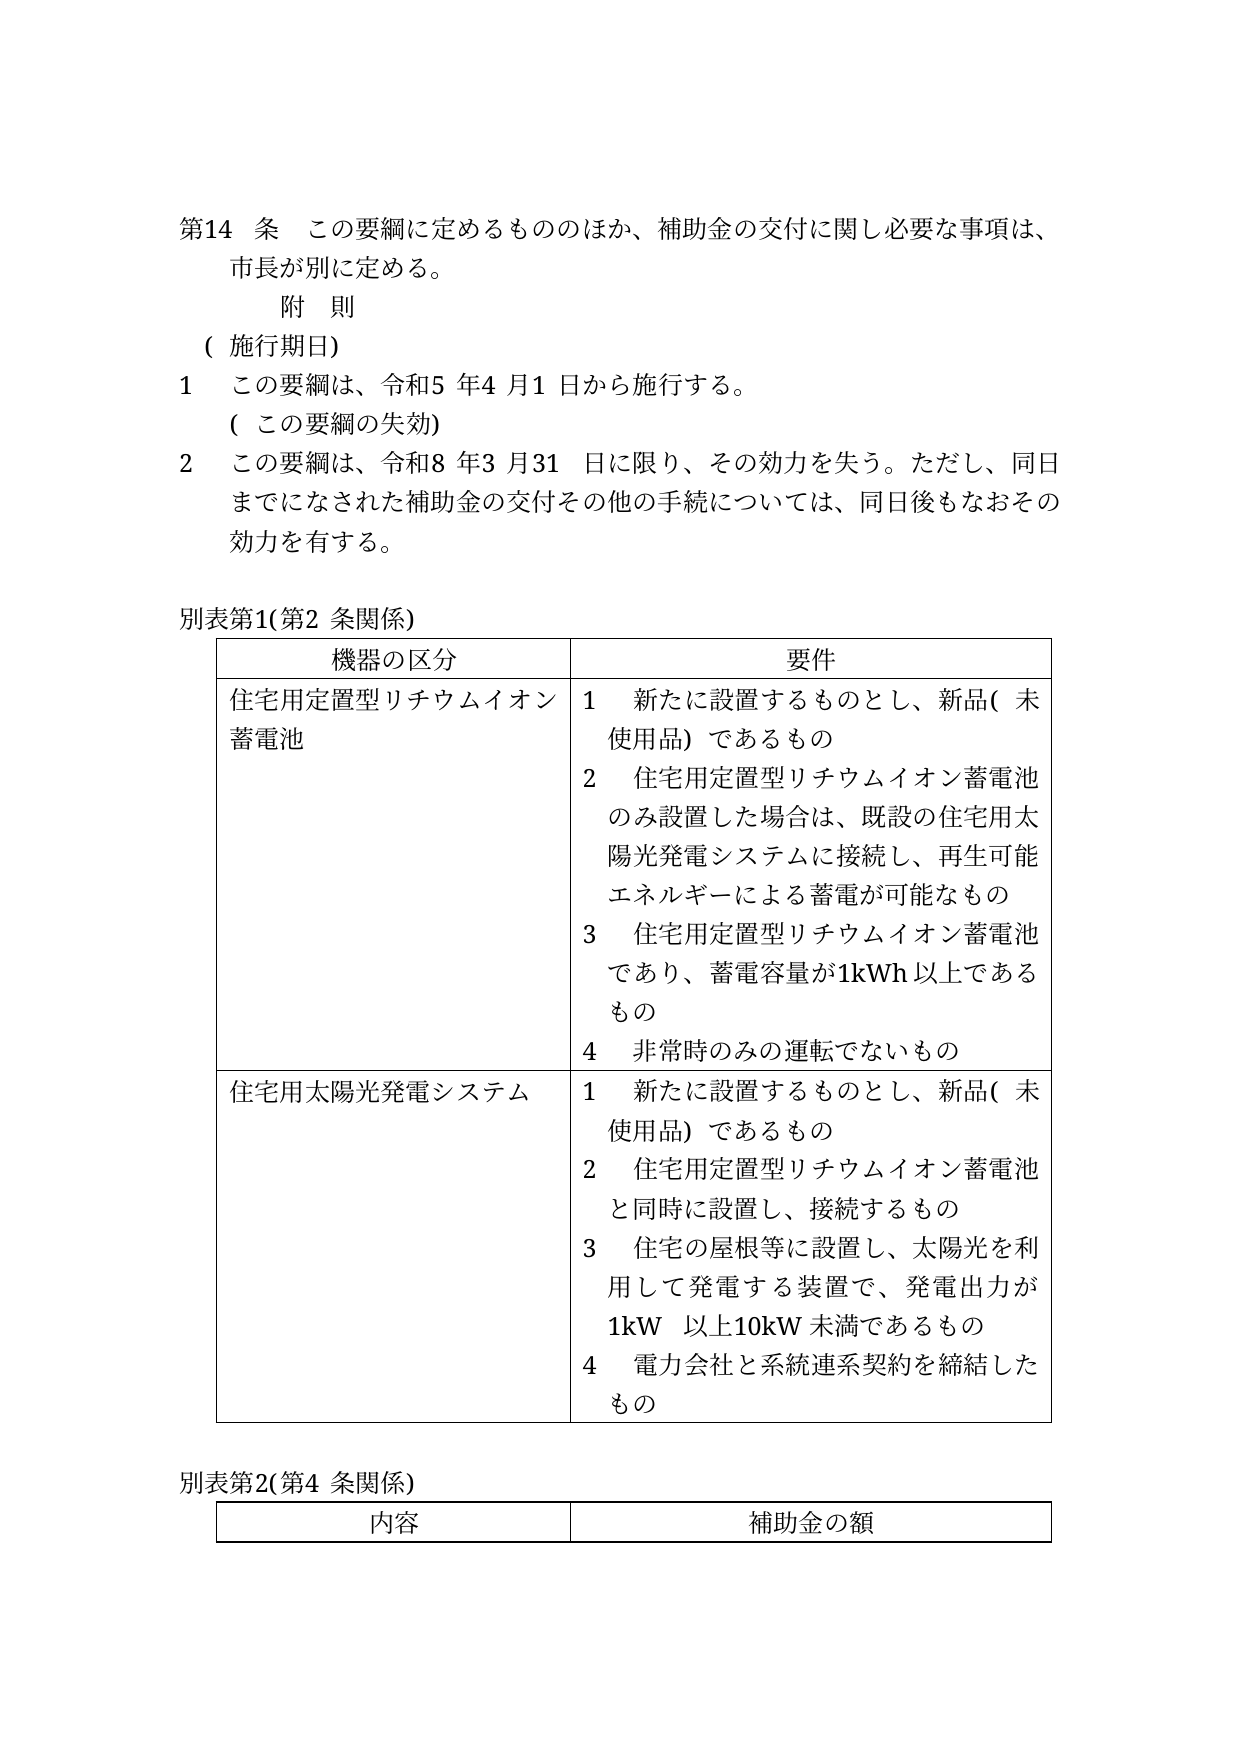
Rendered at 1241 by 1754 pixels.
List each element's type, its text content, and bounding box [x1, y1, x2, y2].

table_header 内容 [217, 1503, 570, 1541]
text (施行期日) [179, 325, 1061, 364]
text 第14条 この要綱に定めるもののほか、補助金の交付に関し必要な事項は、市長が別に定める。 [179, 208, 1061, 286]
table_header 補助金の額 [571, 1503, 1051, 1541]
text 別表第2(第4条関係) [179, 1462, 1061, 1501]
table_cell 1 新たに設置するものとし、新品(未使用品)であるもの 2 住宅用定置型リチウムイオン蓄電池と同時に設置し、接続するもの 3 住宅の屋根等に設置し、太陽光を利用して発電する装置で、発電出力が1kW以上10kW未満であるもの 4 電力会社と系統連系契約を締結したもの [571, 1071, 1051, 1422]
text 別表第1(第2条関係) [179, 599, 1061, 638]
table_header 要件 [571, 639, 1051, 678]
table_header 機器の区分 [217, 639, 570, 678]
table_cell 住宅用太陽光発電システム [217, 1071, 570, 1422]
text 附 則 [179, 286, 1061, 325]
table_cell 住宅用定置型リチウムイオン蓄電池 [217, 679, 570, 1069]
table_cell 1 新たに設置するものとし、新品(未使用品)であるもの 2 住宅用定置型リチウムイオン蓄電池のみ設置した場合は、既設の住宅用太陽光発電システムに接続し、再生可能エネルギーによる蓄電が可能なもの 3 住宅用定置型リチウムイオン蓄電池であり、蓄電容量が1kWh以上であるもの 4 非常時のみの運転でないもの [571, 679, 1051, 1069]
text (この要綱の失効) [179, 403, 1061, 442]
text 1 この要綱は、令和5年4月1日から施行する。 [179, 364, 1061, 403]
text 2 この要綱は、令和8年3月31日に限り、その効力を失う。ただし、同日までになされた補助金の交付その他の手続については、同日後もなおその効力を有する。 [179, 442, 1061, 560]
